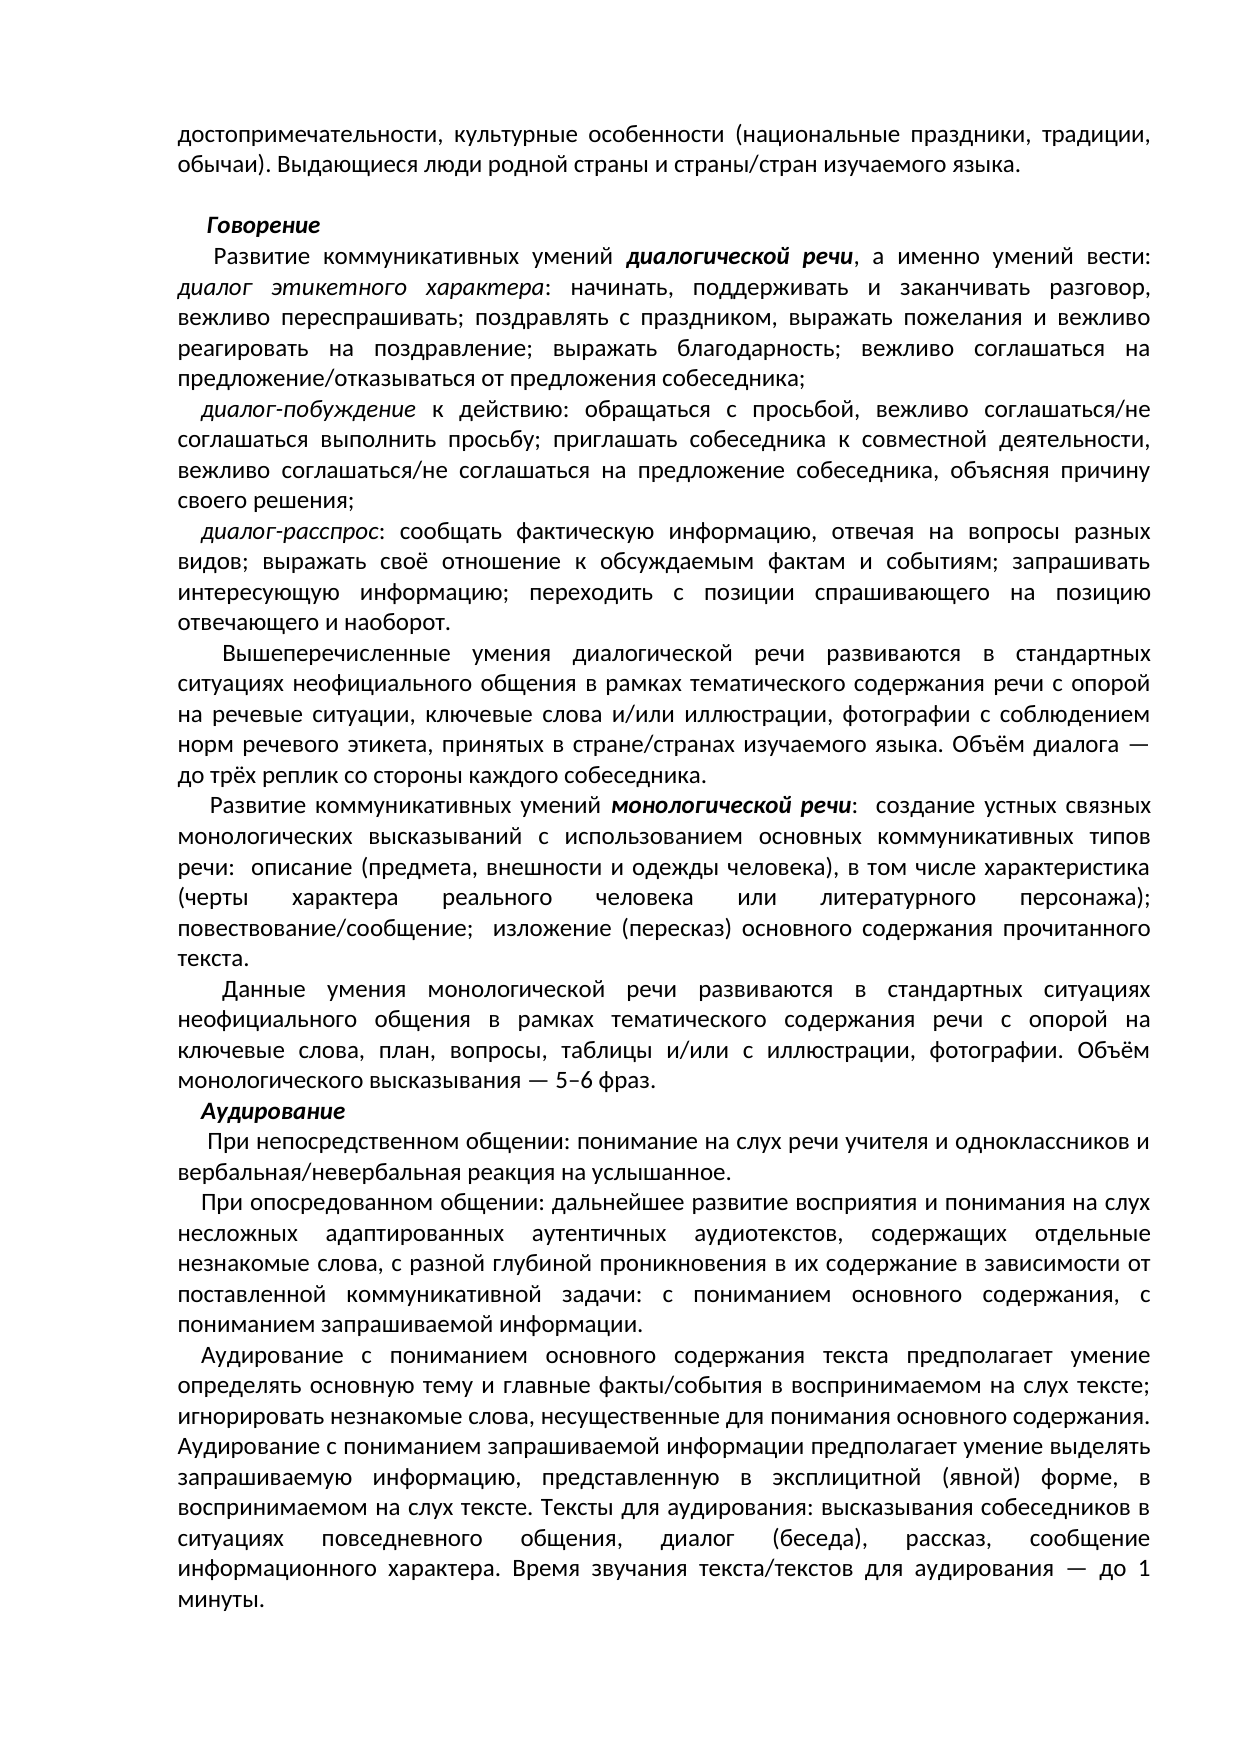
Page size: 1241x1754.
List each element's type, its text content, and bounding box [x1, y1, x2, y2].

text Вышеперечисленные умения диалогической речи развиваются в стандартных ситуациях неофициального общения в рамках тематического содержания речи с опорой на речевые ситуации, ключевые слова и/или иллюстрации, фотографии с соблюдением норм речевого этикета, принятых в стране/странах изучаемого языка. Объём диалога — до трёх реплик со стороны каждого собеседника. [177, 637, 1152, 789]
text Говорение [177, 210, 1152, 240]
text Аудирование с пониманием основного содержания текста предполагает умение определять основную тему и главные факты/события в воспринимаемом на слух тексте; игнорировать незнакомые слова, несущественные для понимания основного содержания. Аудирование с пониманием запрашиваемой информации предполагает умение выделять запрашиваемую информацию, представленную в эксплицитной (явной) форме, в воспринимаемом на слух тексте. Тексты для аудирования: высказывания собеседников в ситуациях повседневного общения, диалог (беседа), рассказ, сообщение информационного характера. Время звучания текста/текстов для аудирования — до 1 минуты. [177, 1339, 1152, 1614]
text диалог-побуждение к действию: обращаться с просьбой, вежливо соглашаться/не соглашаться выполнить просьбу; приглашать собеседника к совместной деятельности, вежливо соглашаться/не соглашаться на предложение собеседника, объясняя причину своего решения; [177, 393, 1152, 515]
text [177, 118, 1152, 179]
text Данные умения монологической речи развиваются в стандартных ситуациях неофициального общения в рамках тематического содержания речи с опорой на ключевые слова, план, вопросы, таблицы и/или с иллюстрации, фотографии. Объём монологического высказывания — 5–6 фраз. [177, 973, 1152, 1095]
text Развитие коммуникативных умений монологической речи: создание устных связных монологических высказываний с использованием основных коммуникативных типов речи: описание (предмета, внешности и одежды человека), в том числе характеристика (черты характера реального человека или литературного персонажа); повествование/сообщение; изложение (пересказ) основного содержания прочитанного текста. [177, 789, 1152, 973]
text При опосредованном общении: дальнейшее развитие восприятия и понимания на слух несложных адаптированных аутентичных аудиотекстов, содержащих отдельные незнакомые слова, с разной глубиной проникновения в их содержание в зависимости от поставленной коммуникативной задачи: с пониманием основного содержания, с пониманием запрашиваемой информации. [177, 1186, 1152, 1339]
text При непосредственном общении: понимание на слух речи учителя и одноклассников и вербальная/невербальная реакция на услышанное. [177, 1125, 1152, 1186]
text Развитие коммуникативных умений диалогической речи, а именно умений вести: диалог этикетного характера: начинать, поддерживать и заканчивать разговор, вежливо переспрашивать; поздравлять с праздником, выражать пожелания и вежливо реагировать на поздравление; выражать благодарность; вежливо соглашаться на предложение/отказываться от предложения собеседника; [177, 240, 1152, 393]
text Аудирование [177, 1095, 1152, 1125]
text диалог-расспрос: сообщать фактическую информацию, отвечая на вопросы разных видов; выражать своё отношение к обсуждаемым фактам и событиям; запрашивать интересующую информацию; переходить с позиции спрашивающего на позицию отвечающего и наоборот. [177, 515, 1152, 637]
